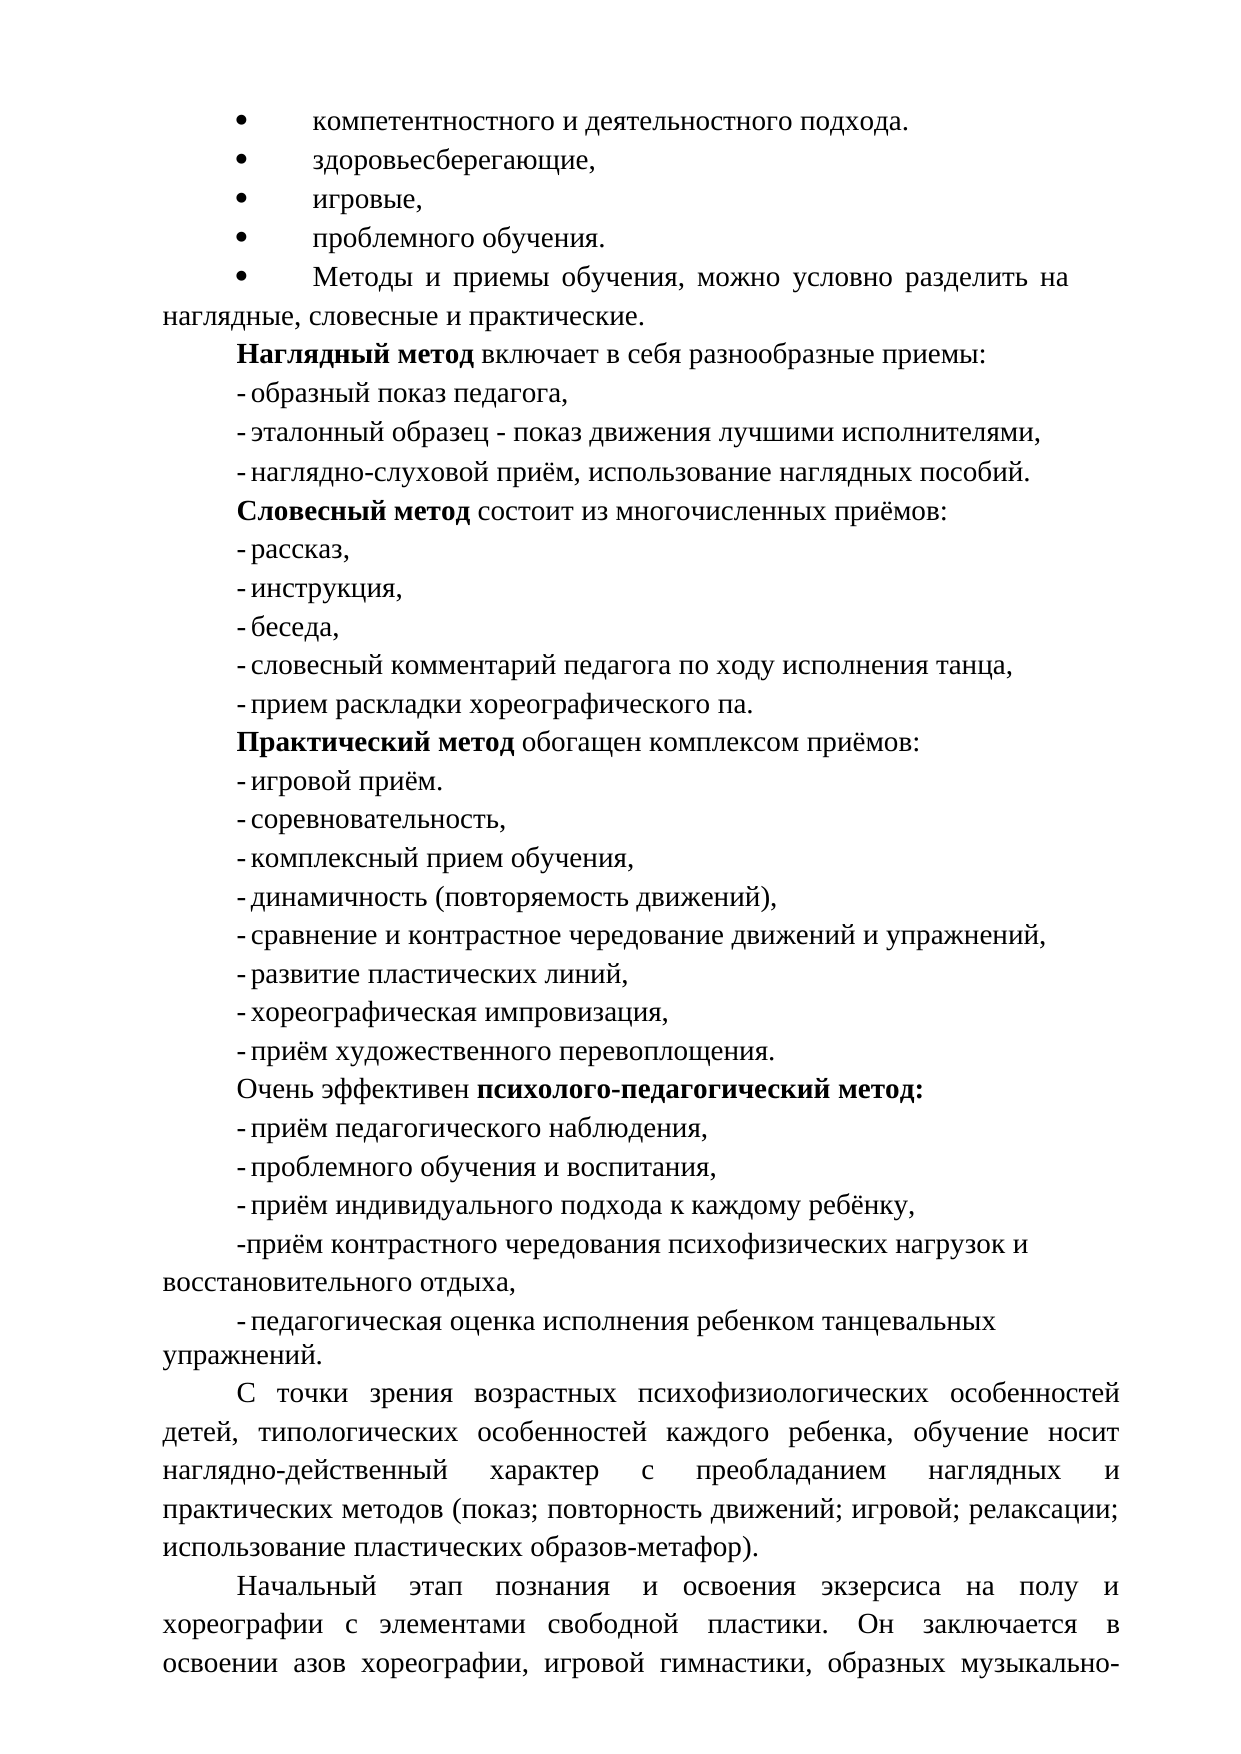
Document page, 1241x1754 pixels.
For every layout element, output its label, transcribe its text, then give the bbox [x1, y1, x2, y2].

list проблемного обучения. [162, 221, 1119, 254]
text -приём контрастного чередования психофизических нагрузок и восстановительного отдыха, [162, 1226, 1119, 1298]
list словесный комментарий педагога по ходу исполнения танца, [162, 647, 1119, 681]
text С точки зрения возрастных психофизиологических особенностей детей, типологических особенностей каждого ребенка, обучение носит наглядно-действенный характер с преобладанием наглядных и практических методов (показ; повторность движений; игровой; релаксации; использование пластических образов-метафор). [162, 1375, 1119, 1563]
list беседа, [162, 609, 1119, 642]
list проблемного обучения и воспитания, [162, 1149, 1119, 1182]
list соревновательность, [162, 802, 1119, 835]
list приём художественного перевоплощения. [162, 1033, 1119, 1067]
list Методы и приемы обучения, можно условно разделить на наглядные, словесные и практические. [162, 259, 1119, 332]
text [162, 1568, 1119, 1678]
list хореографическая импровизация, [162, 994, 1119, 1028]
list игровой приём. [162, 763, 1119, 797]
list компетентностного и деятельностного подхода. [162, 103, 1119, 137]
list приём педагогического наблюдения, [162, 1110, 1119, 1144]
list инструкция, [162, 570, 1119, 604]
list сравнение и контрастное чередование движений и упражнений, [162, 917, 1119, 951]
list эталонный образец - показ движения лучшими исполнителями, [162, 414, 1119, 447]
list рассказ, [162, 532, 1119, 565]
text Очень эффективен психолого-педагогический метод: [162, 1072, 1119, 1105]
list приём индивидуального подхода к каждому ребёнку, [162, 1187, 1119, 1221]
list наглядно-слуховой приём, использование наглядных пособий. [162, 454, 1119, 488]
list развитие пластических линий, [162, 956, 1119, 989]
list прием раскладки хореографического па. [162, 686, 1119, 719]
text Практический метод обогащен комплексом приёмов: [162, 724, 1119, 758]
list комплексный прием обучения, [162, 840, 1119, 874]
list игровые, [162, 181, 1119, 215]
list образный показ педагога, [162, 375, 1119, 409]
list динамичность (повторяемость движений), [162, 879, 1119, 912]
text Наглядный метод включает в себя разнообразные приемы: [162, 337, 1119, 370]
list педагогическая оценка исполнения ребенком танцевальных упражнений. [162, 1303, 1119, 1370]
text Словесный метод состоит из многочисленных приёмов: [162, 493, 1119, 527]
list здоровьесберегающие, [162, 142, 1119, 176]
